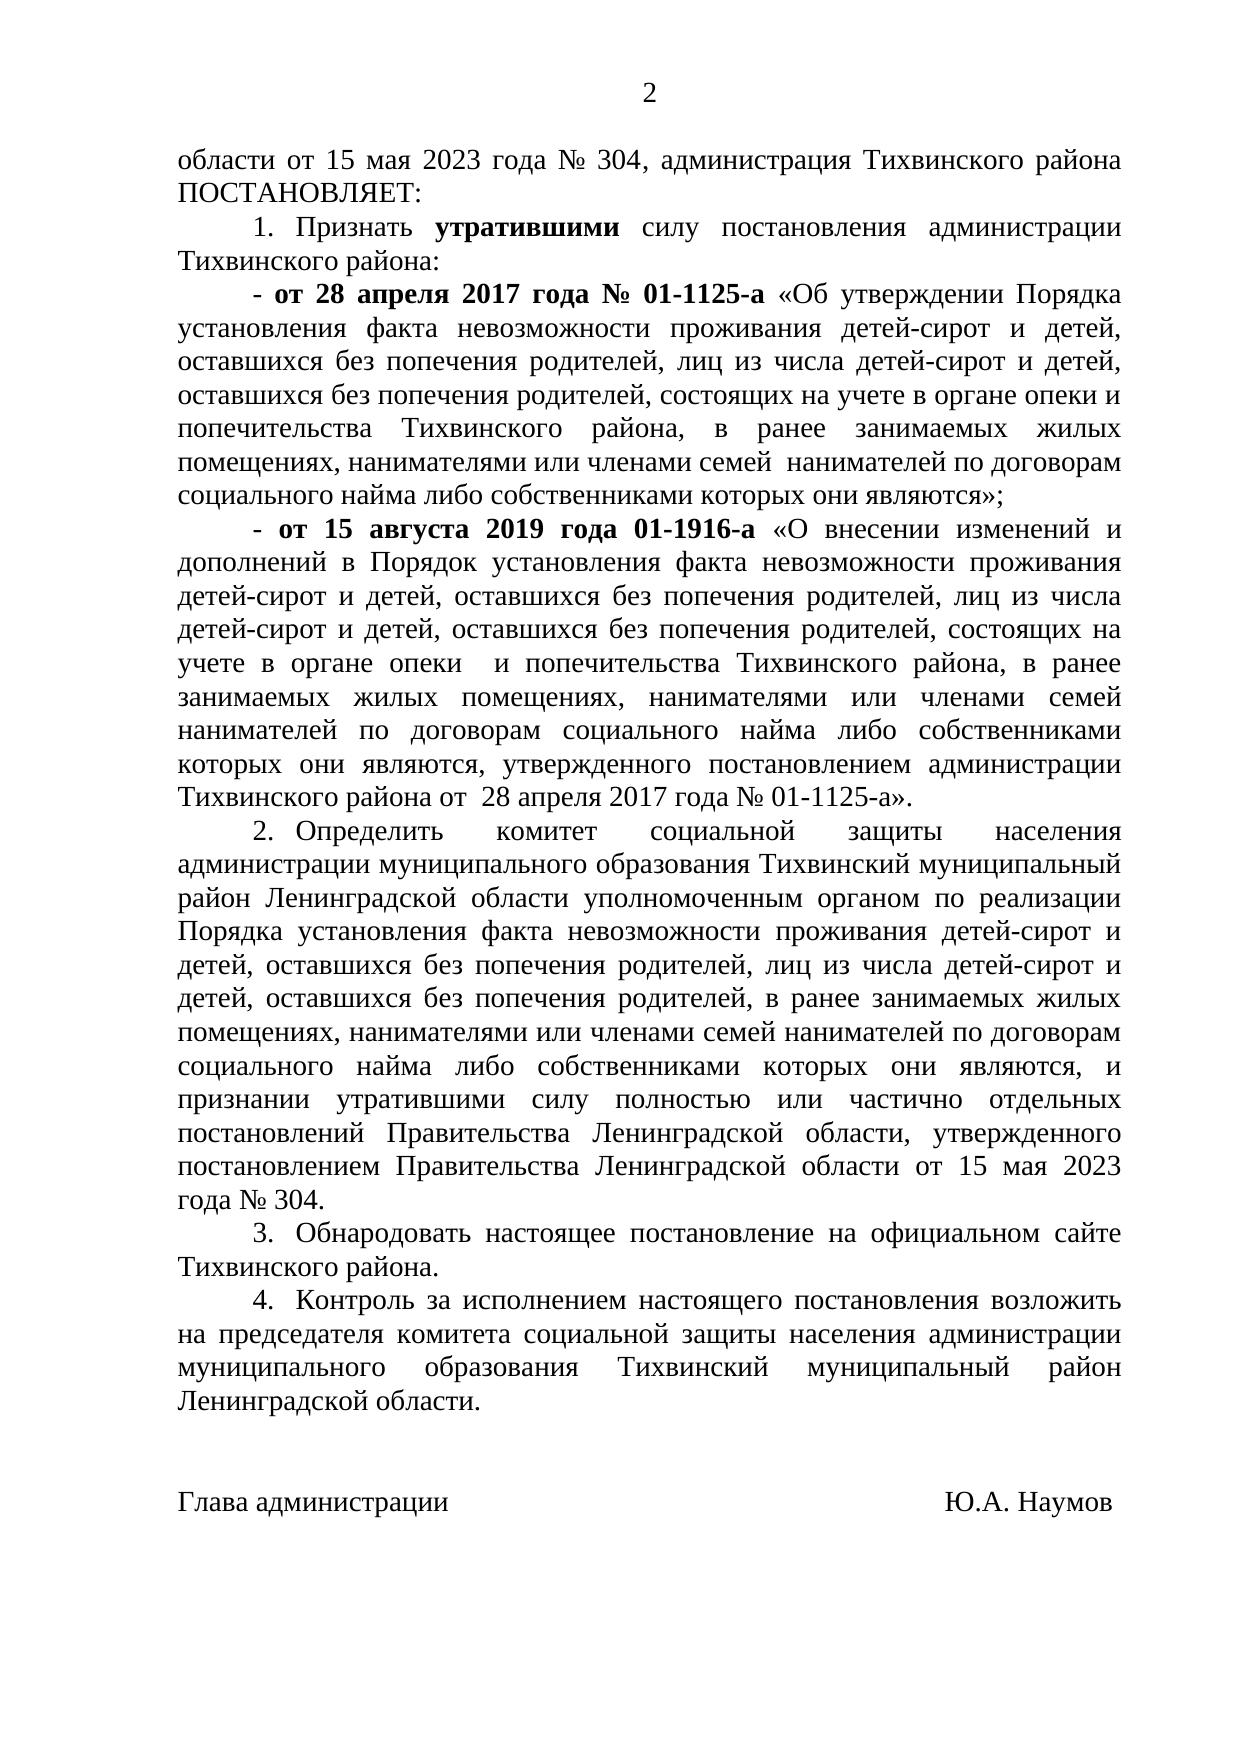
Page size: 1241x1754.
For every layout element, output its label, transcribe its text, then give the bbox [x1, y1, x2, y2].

text - от 15 августа 2019 года 01-1916-а «О внесении изменений и дополнений в Порядок установления факта невозможности проживания детей-сирот и детей, оставшихся без попечения родителей, лиц из числа детей-сирот и детей, оставшихся без попечения родителей, состоящих на учете в органе опеки и попечительства Тихвинского района, в ранее занимаемых жилых помещениях, нанимателями или членами семей нанимателей по договорам социального найма либо собственниками которых они являются, утвержденного постановлением администрации Тихвинского района от 28 апреля 2017 года № 01-1125-а». [177, 511, 1122, 813]
list Обнародовать настоящее постановление на официальном сайте Тихвинского района. [177, 1215, 1122, 1282]
text Глава администрации Ю.А. Наумов [177, 1484, 1122, 1517]
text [177, 142, 1122, 209]
list Признать утратившими силу постановления администрации Тихвинского района: [177, 209, 1122, 276]
text - от 28 апреля 2017 года № 01-1125-а «Об утверждении Порядка установления факта невозможности проживания детей-сирот и детей, оставшихся без попечения родителей, лиц из числа детей-сирот и детей, оставшихся без попечения родителей, состоящих на учете в органе опеки и попечительства Тихвинского района, в ранее занимаемых жилых помещениях, нанимателями или членами семей нанимателей по договорам социального найма либо собственниками которых они являются»; [177, 276, 1122, 511]
list Контроль за исполнением настоящего постановления возложить на председателя комитета социальной защиты населения администрации муниципального образования Тихвинский муниципальный район Ленинградской области. [177, 1282, 1122, 1417]
list Определить комитет социальной защиты населения администрации муниципального образования Тихвинский муниципальный район Ленинградской области уполномоченным органом по реализации Порядка установления факта невозможности проживания детей-сирот и детей, оставшихся без попечения родителей, лиц из числа детей-сирот и детей, оставшихся без попечения родителей, в ранее занимаемых жилых помещениях, нанимателями или членами семей нанимателей по договорам социального найма либо собственниками которых они являются, и признании утратившими силу полностью или частично отдельных постановлений Правительства Ленинградской области, утвержденного постановлением Правительства Ленинградской области от 15 мая 2023 года № 304. [177, 813, 1122, 1215]
